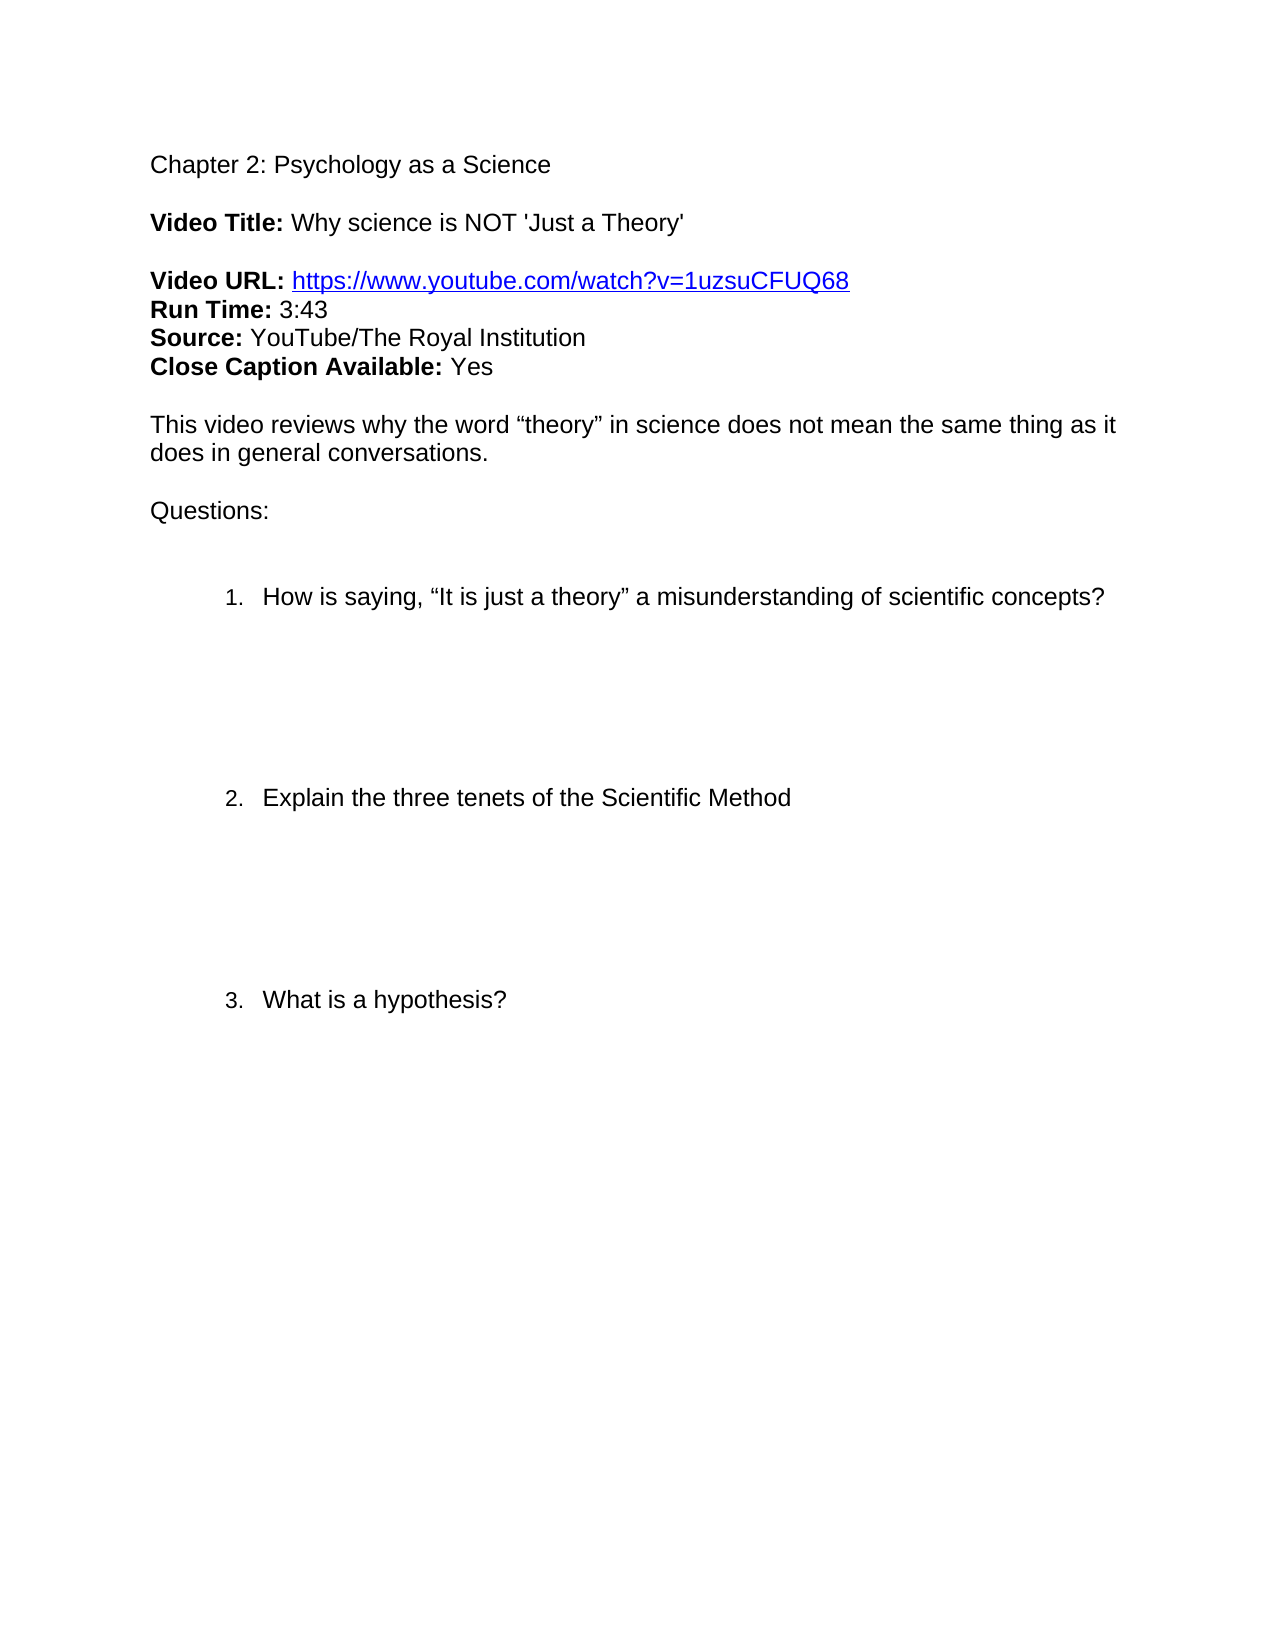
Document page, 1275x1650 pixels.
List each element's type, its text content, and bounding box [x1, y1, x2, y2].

text Source: YouTube/The Royal Institution [150, 323, 1125, 352]
text Close Caption Available: Yes [150, 352, 1125, 381]
text Run Time: 3:43 [150, 294, 1125, 323]
text This video reviews why the word “theory” in science does not mean the same thing as it does in general conversations. [150, 409, 1125, 467]
list How is saying, “It is just a theory” a misunderstanding of scientific concepts? [225, 582, 1125, 611]
text Video URL: https://www.youtube.com/watch?v=1uzsuCFUQ68 [150, 266, 1125, 294]
list Explain the three tenets of the Scientific Method [225, 783, 1125, 812]
list What is a hypothesis? [225, 984, 1125, 1013]
subtitle Video Title: Why science is NOT 'Just a Theory' [150, 208, 1125, 237]
text Questions: [150, 496, 1125, 524]
text Chapter 2: Psychology as a Science [150, 150, 1125, 179]
